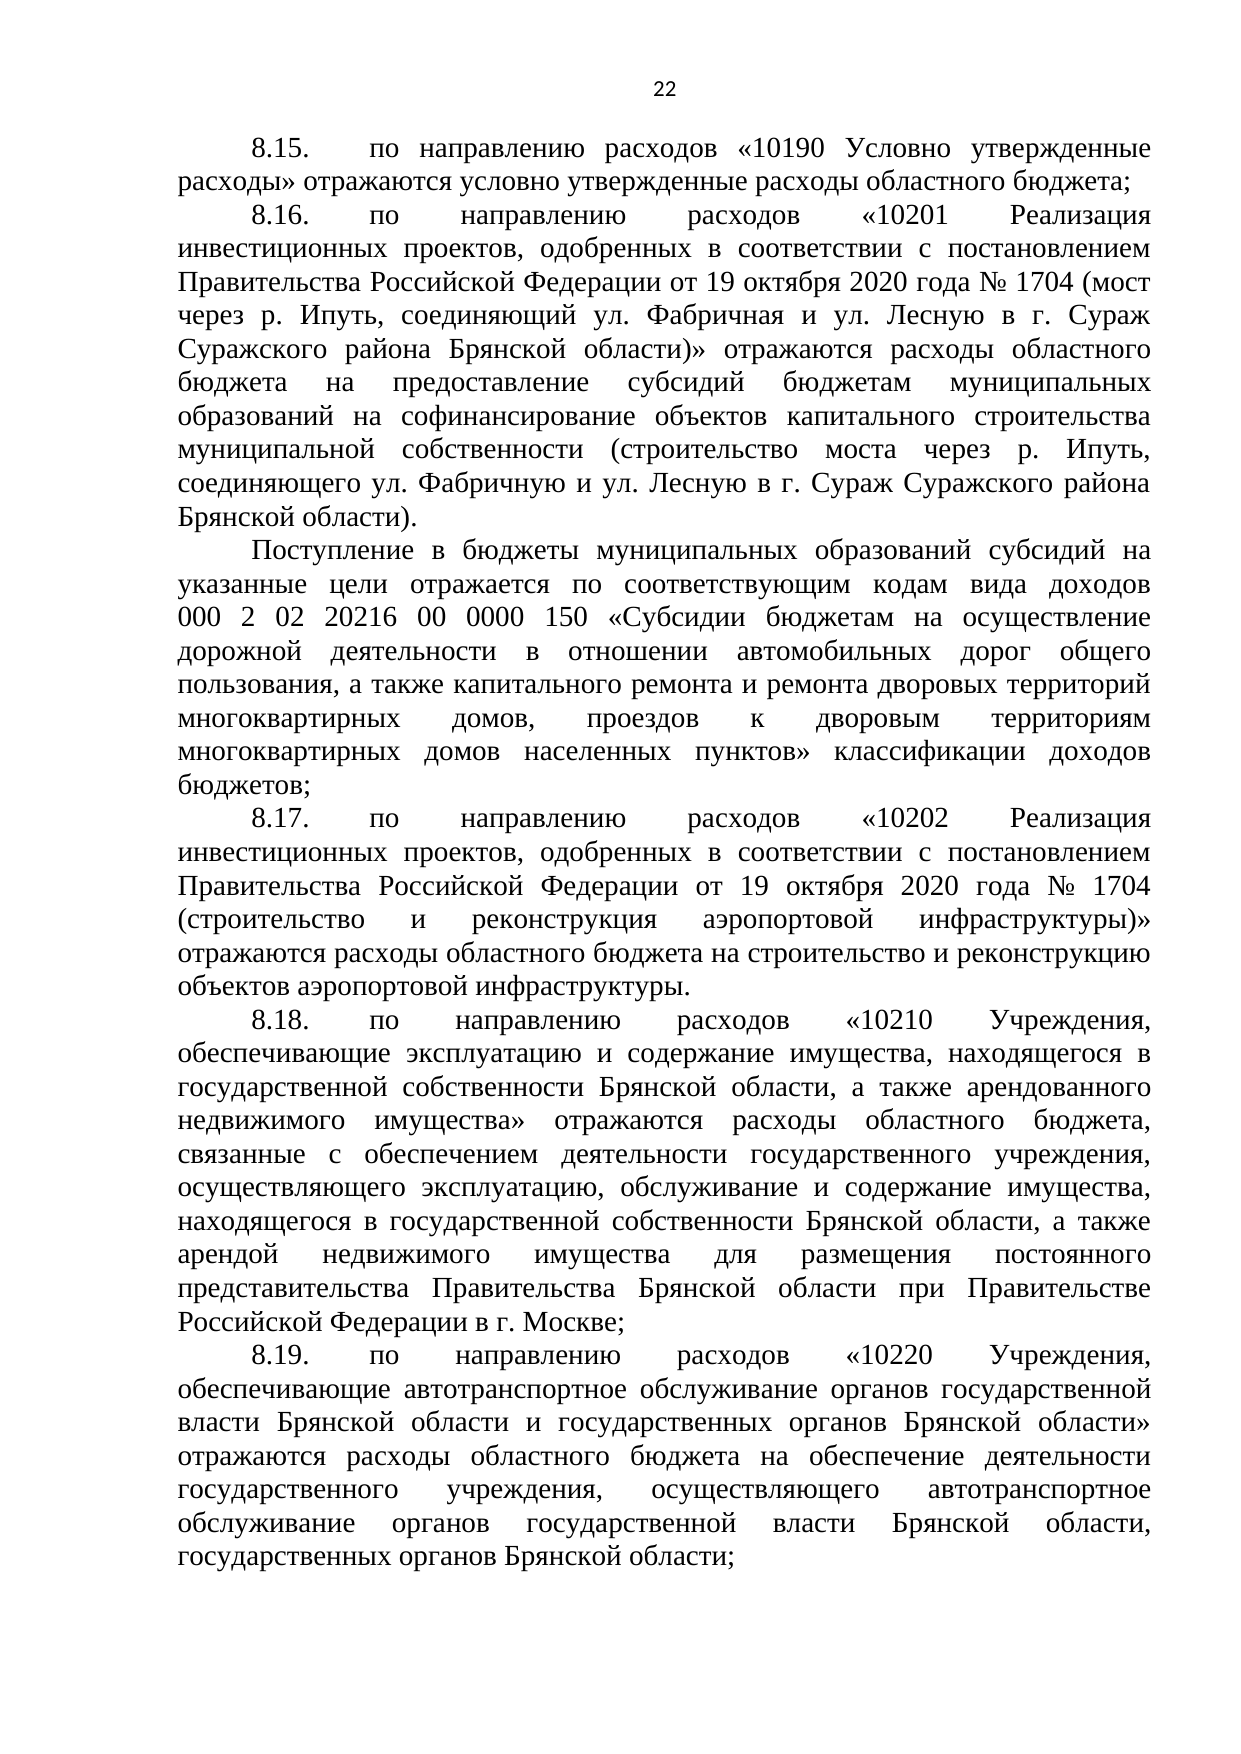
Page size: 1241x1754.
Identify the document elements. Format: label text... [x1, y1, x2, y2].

list по направлению расходов «10202 Реализация инвестиционных проектов, одобренных в соответствии с постановлением Правительства Российской Федерации от 19 октября 2020 года № 1704 (строительство и реконструкция аэропортовой инфраструктуры)» отражаются расходы областного бюджета на строительство и реконструкцию объектов аэропортовой инфраструктуры. [177, 801, 1152, 1002]
list по направлению расходов «10201 Реализация инвестиционных проектов, одобренных в соответствии с постановлением Правительства Российской Федерации от 19 октября 2020 года № 1704 (мост через р. Ипуть, соединяющий ул. Фабричная и ул. Лесную в г. Сураж Суражского района Брянской области)» отражаются расходы областного бюджета на предоставление субсидий бюджетам муниципальных образований на софинансирование объектов капитального строительства муниципальной собственности (строительство моста через р. Ипуть, соединяющего ул. Фабричную и ул. Лесную в г. Сураж Суражского района Брянской области). [177, 197, 1152, 532]
list по направлению расходов «10220 Учреждения, обеспечивающие автотранспортное обслуживание органов государственной власти Брянской области и государственных органов Брянской области» отражаются расходы областного бюджета на обеспечение деятельности государственного учреждения, осуществляющего автотранспортное обслуживание органов государственной власти Брянской области, государственных органов Брянской области; [177, 1337, 1152, 1572]
list по направлению расходов «10210 Учреждения, обеспечивающие эксплуатацию и содержание имущества, находящегося в государственной собственности Брянской области, а также арендованного недвижимого имущества» отражаются расходы областного бюджета, связанные с обеспечением деятельности государственного учреждения, осуществляющего эксплуатацию, обслуживание и содержание имущества, находящегося в государственной собственности Брянской области, а также арендой недвижимого имущества для размещения постоянного представительства Правительства Брянской области при Правительстве Российской Федерации в г. Москве; [177, 1002, 1152, 1337]
text Поступление в бюджеты муниципальных образований субсидий на указанные цели отражается по соответствующим кодам вида доходов 000 2 02 20216 00 0000 150 «Субсидии бюджетам на осуществление дорожной деятельности в отношении автомобильных дорог общего пользования, а также капитального ремонта и ремонта дворовых территорий многоквартирных домов, проездов к дворовым территориям многоквартирных домов населенных пунктов» классификации доходов бюджетов; [177, 532, 1152, 801]
list по направлению расходов «10190 Условно утвержденные расходы» отражаются условно утвержденные расходы областного бюджета; [177, 130, 1152, 197]
